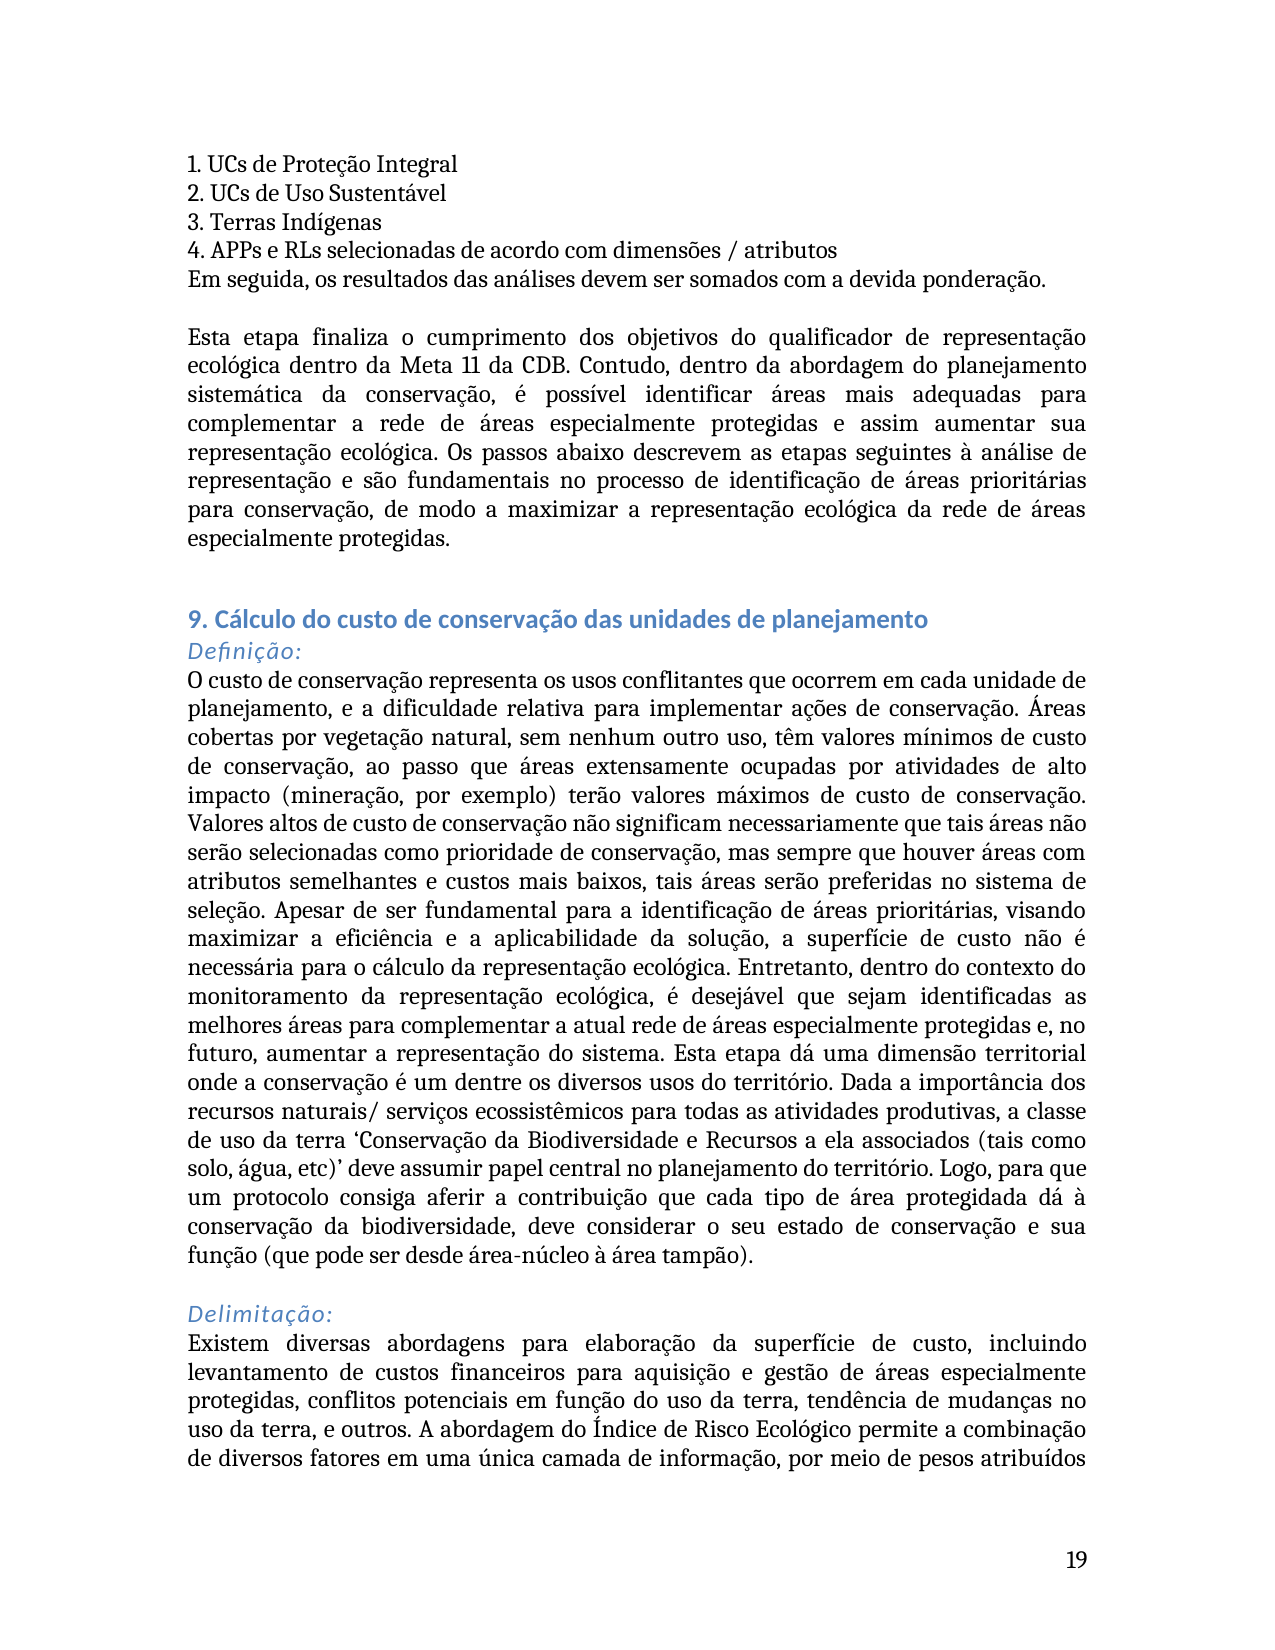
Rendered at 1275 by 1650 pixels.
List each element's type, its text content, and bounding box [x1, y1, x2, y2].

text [187, 1329, 1087, 1472]
text O custo de conservação representa os usos conflitantes que ocorrem em cada unidade de planejamento, e a dificuldade relativa para implementar ações de conservação. Áreas cobertas por vegetação natural, sem nenhum outro uso, têm valores mínimos de custo de conservação, ao passo que áreas extensamente ocupadas por atividades de alto impacto (mineração, por exemplo) terão valores máximos de custo de conservação. Valores altos de custo de conservação não significam necessariamente que tais áreas não serão selecionadas como prioridade de conservação, mas sempre que houver áreas com atributos semelhantes e custos mais baixos, tais áreas serão preferidas no sistema de seleção. Apesar de ser fundamental para a identificação de áreas prioritárias, visando maximizar a eficiência e a aplicabilidade da solução, a superfície de custo não é necessária para o cálculo da representação ecológica. Entretanto, dentro do contexto do monitoramento da representação ecológica, é desejável que sejam identificadas as melhores áreas para complementar a atual rede de áreas especialmente protegidas e, no futuro, aumentar a representação do sistema. Esta etapa dá uma dimensão territorial onde a conservação é um dentre os diversos usos do território. Dada a importância dos recursos naturais/ serviços ecossistêmicos para todas as atividades produtivas, a classe de uso da terra ‘Conservação da Biodiversidade e Recursos a ela associados (tais como solo, água, etc)’ deve assumir papel central no planejamento do território. Logo, para que um protocolo consiga aferir a contribuição que cada tipo de área protegidada dá à conservação da biodiversidade, deve considerar o seu estado de conservação e sua função (que pode ser desde área-núcleo à área tampão). [187, 666, 1087, 1269]
text 4. APPs e RLs selecionadas de acordo com dimensões / atributos [187, 236, 1087, 265]
subtitle Delimitação: [187, 1298, 1087, 1329]
text 1. UCs de Proteção Integral [187, 150, 1087, 179]
text 3. Terras Indígenas [187, 207, 1087, 236]
subtitle Definição: [187, 635, 1087, 666]
subtitle 9. Cálculo do custo de conservação das unidades de planejamento [187, 602, 1087, 635]
text Esta etapa finaliza o cumprimento dos objetivos do qualificador de representação ecológica dentro da Meta 11 da CDB. Contudo, dentro da abordagem do planejamento sistemática da conservação, é possível identificar áreas mais adequadas para complementar a rede de áreas especialmente protegidas e assim aumentar sua representação ecológica. Os passos abaixo descrevem as etapas seguintes à análise de representação e são fundamentais no processo de identificação de áreas prioritárias para conservação, de modo a maximizar a representação ecológica da rede de áreas especialmente protegidas. [187, 322, 1087, 552]
text 2. UCs de Uso Sustentável [187, 179, 1087, 207]
text Em seguida, os resultados das análises devem ser somados com a devida ponderação. [187, 265, 1087, 294]
